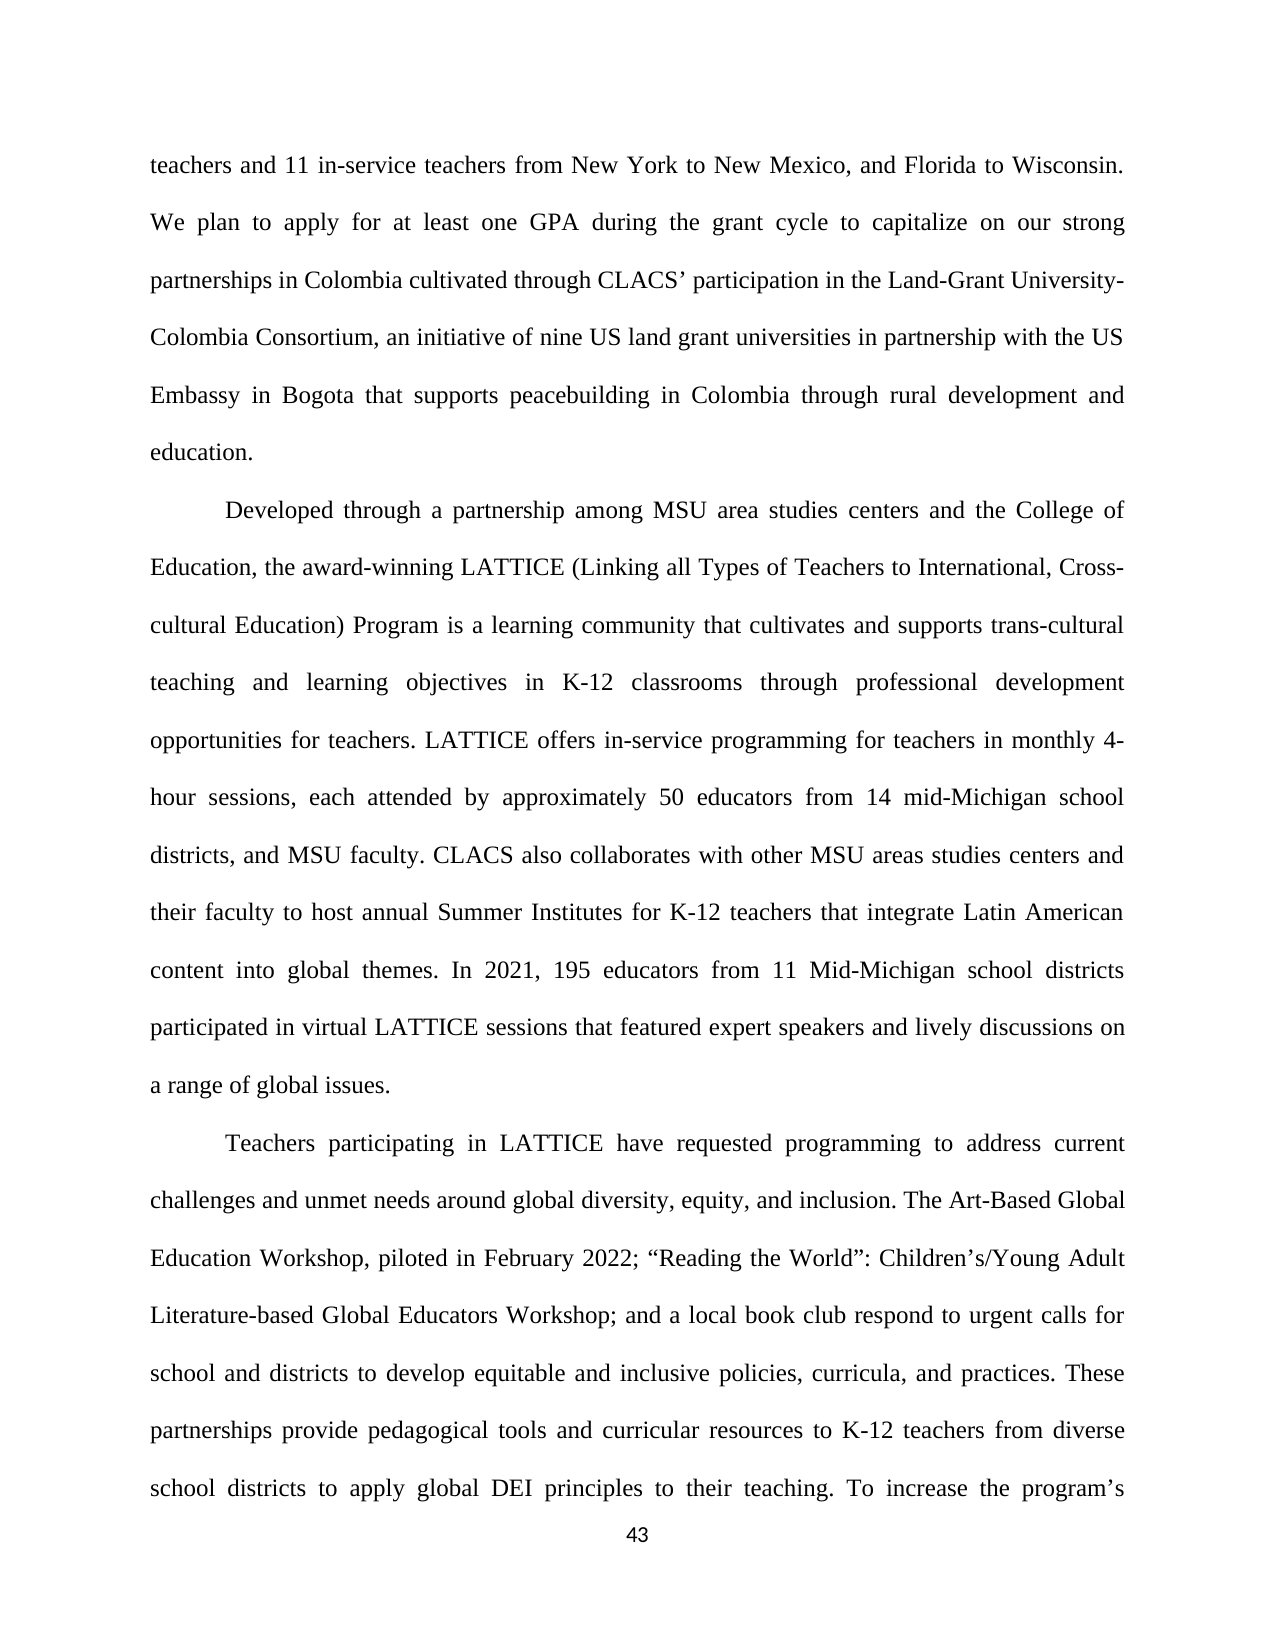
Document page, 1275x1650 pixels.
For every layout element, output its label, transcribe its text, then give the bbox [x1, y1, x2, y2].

text teachers and 11 in-service teachers from New York to New Mexico, and Florida to Wisconsin. We plan to apply for at least one GPA during the grant cycle to capitalize on our strong partnerships in Colombia cultivated through CLACS’ participation in the Land-Grant University-Colombia Consortium, an initiative of nine US land grant universities in partnership with the US Embassy in Bogota that supports peacebuilding in Colombia through rural development and education. [150, 150, 1125, 466]
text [150, 1128, 1126, 1501]
text Developed through a partnership among MSU area studies centers and the College of Education, the award-winning LATTICE (Linking all Types of Teachers to International, Cross- cultural Education) Program is a learning community that cultivates and supports trans-cultural teaching and learning objectives in K-12 classrooms through professional development opportunities for teachers. LATTICE offers in-service programming for teachers in monthly 4- hour sessions, each attended by approximately 50 educators from 14 mid-Michigan school districts, and MSU faculty. CLACS also collaborates with other MSU areas studies centers and their faculty to host annual Summer Institutes for K-12 teachers that integrate Latin American content into global themes. In 2021, 195 educators from 11 Mid-Michigan school districts participated in virtual LATTICE sessions that featured expert speakers and lively discussions on a range of global issues. [150, 495, 1125, 1099]
